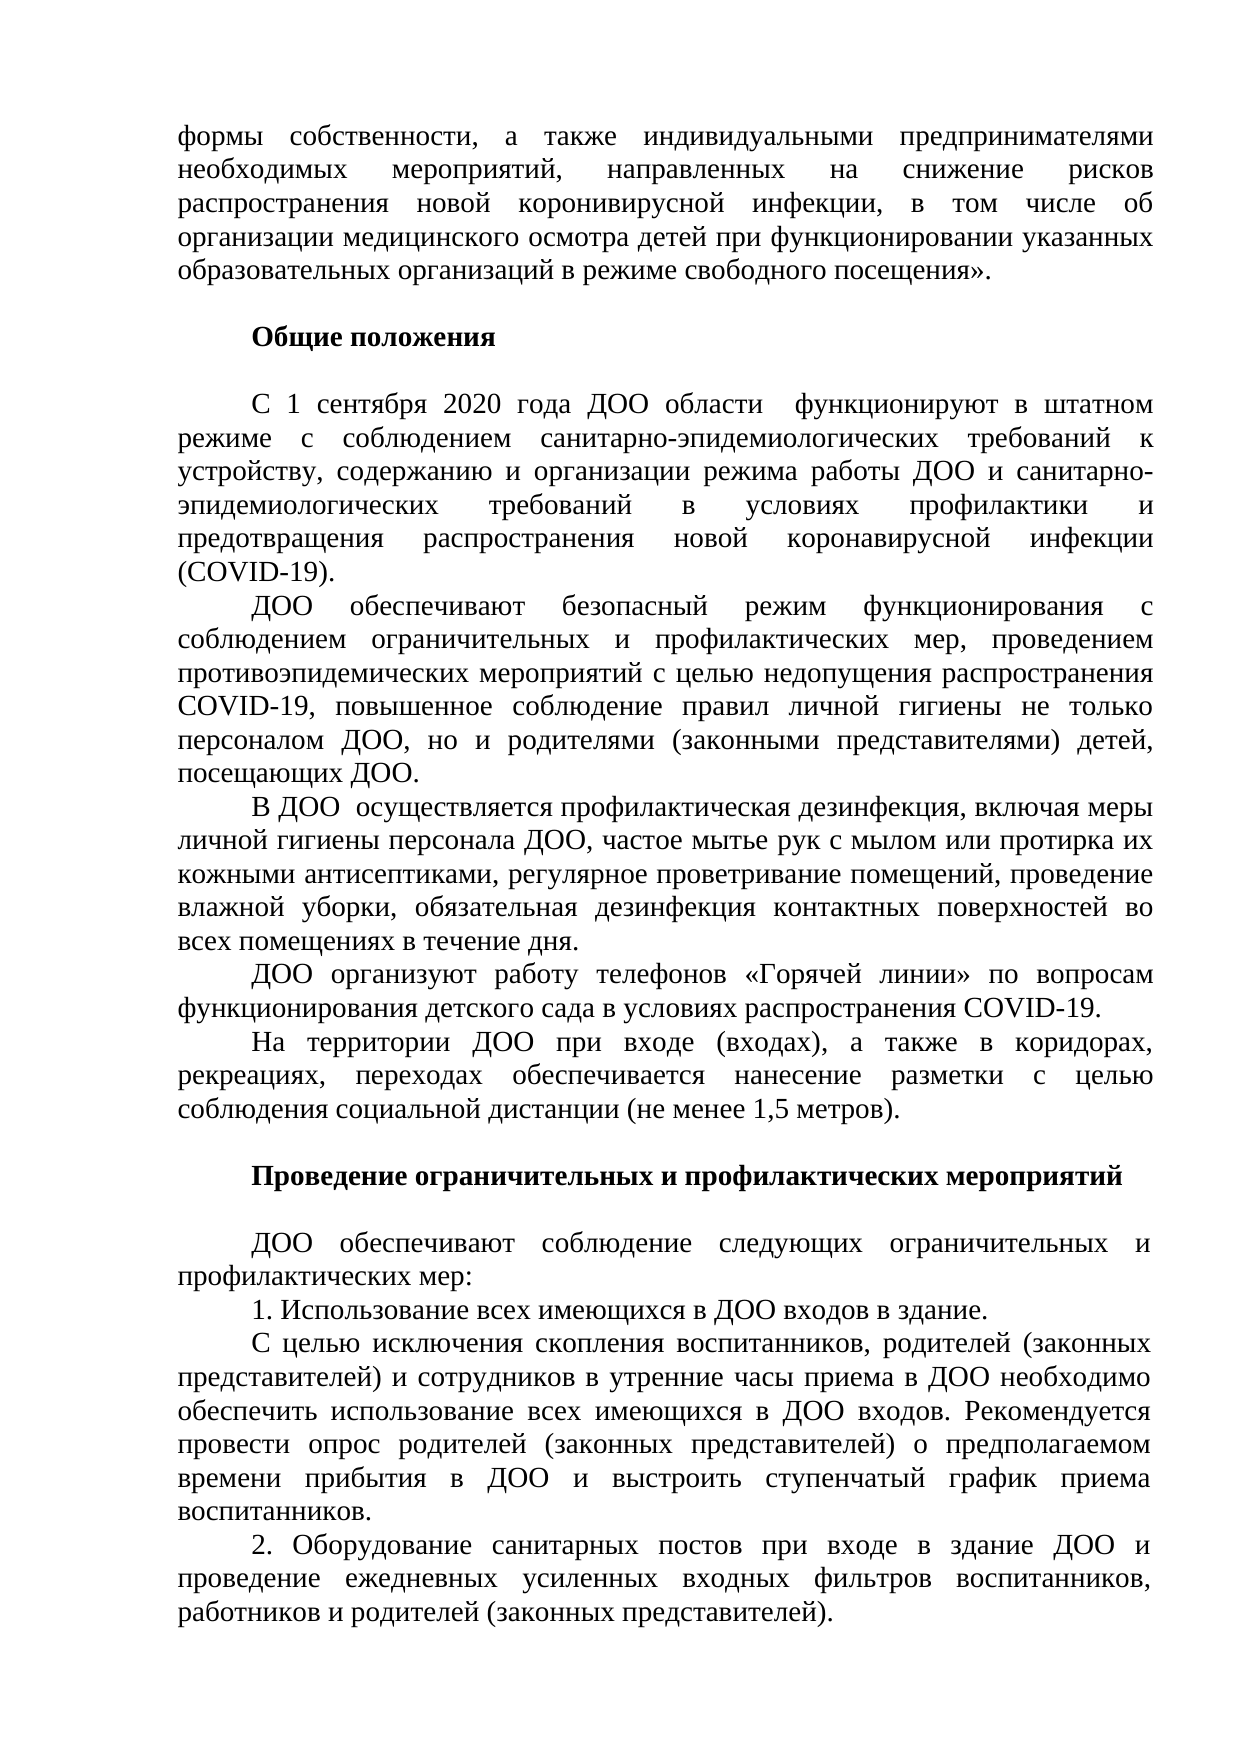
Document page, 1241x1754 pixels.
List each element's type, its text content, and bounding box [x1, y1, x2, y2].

text ДОО обеспечивают соблюдение следующих ограничительных и профилактических мер: [177, 1225, 1152, 1292]
text С целью исключения скопления воспитанников, родителей (законных представителей) и сотрудников в утренние часы приема в ДОО необходимо обеспечить использование всех имеющихся в ДОО входов. Рекомендуется провести опрос родителей (законных представителей) о предполагаемом времени прибытия в ДОО и выстроить ступенчатый график приема воспитанников. [177, 1326, 1152, 1527]
text На территории ДОО при входе (входах), а также в коридорах, рекреациях, переходах обеспечивается нанесение разметки с целью соблюдения социальной дистанции (не менее 1,5 метров). [177, 1024, 1154, 1124]
text 2. Оборудование санитарных постов при входе в здание ДОО и проведение ежедневных усиленных входных фильтров воспитанников, работников и родителей (законных представителей). [177, 1527, 1152, 1627]
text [177, 118, 1154, 286]
text 1. Использование всех имеющихся в ДОО входов в здание. [177, 1292, 1152, 1326]
text Общие положения [177, 319, 1154, 353]
text ДОО обеспечивают безопасный режим функционирования с соблюдением ограничительных и профилактических мер, проведением противоэпидемических мероприятий с целью недопущения распространения COVID-19, повышенное соблюдение правил личной гигиены не только персоналом ДОО, но и родителями (законными представителями) детей, посещающих ДОО. [177, 588, 1154, 789]
text ДОО организуют работу телефонов «Горячей линии» по вопросам функционирования детского сада в условиях распространения COVID-19. [177, 957, 1154, 1024]
text В ДОО осуществляется профилактическая дезинфекция, включая меры личной гигиены персонала ДОО, частое мытье рук с мылом или протирка их кожными антисептиками, регулярное проветривание помещений, проведение влажной уборки, обязательная дезинфекция контактных поверхностей во всех помещениях в течение дня. [177, 789, 1154, 957]
text C 1 сентября 2020 года ДОО области функционируют в штатном режиме с соблюдением санитарно-эпидемиологических требований к устройству, содержанию и организации режима работы ДОО и санитарно-эпидемиологических требований в условиях профилактики и предотвращения распространения новой коронавирусной инфекции (COVID-19). [177, 386, 1154, 588]
text Проведение ограничительных и профилактических мероприятий [177, 1158, 1152, 1191]
